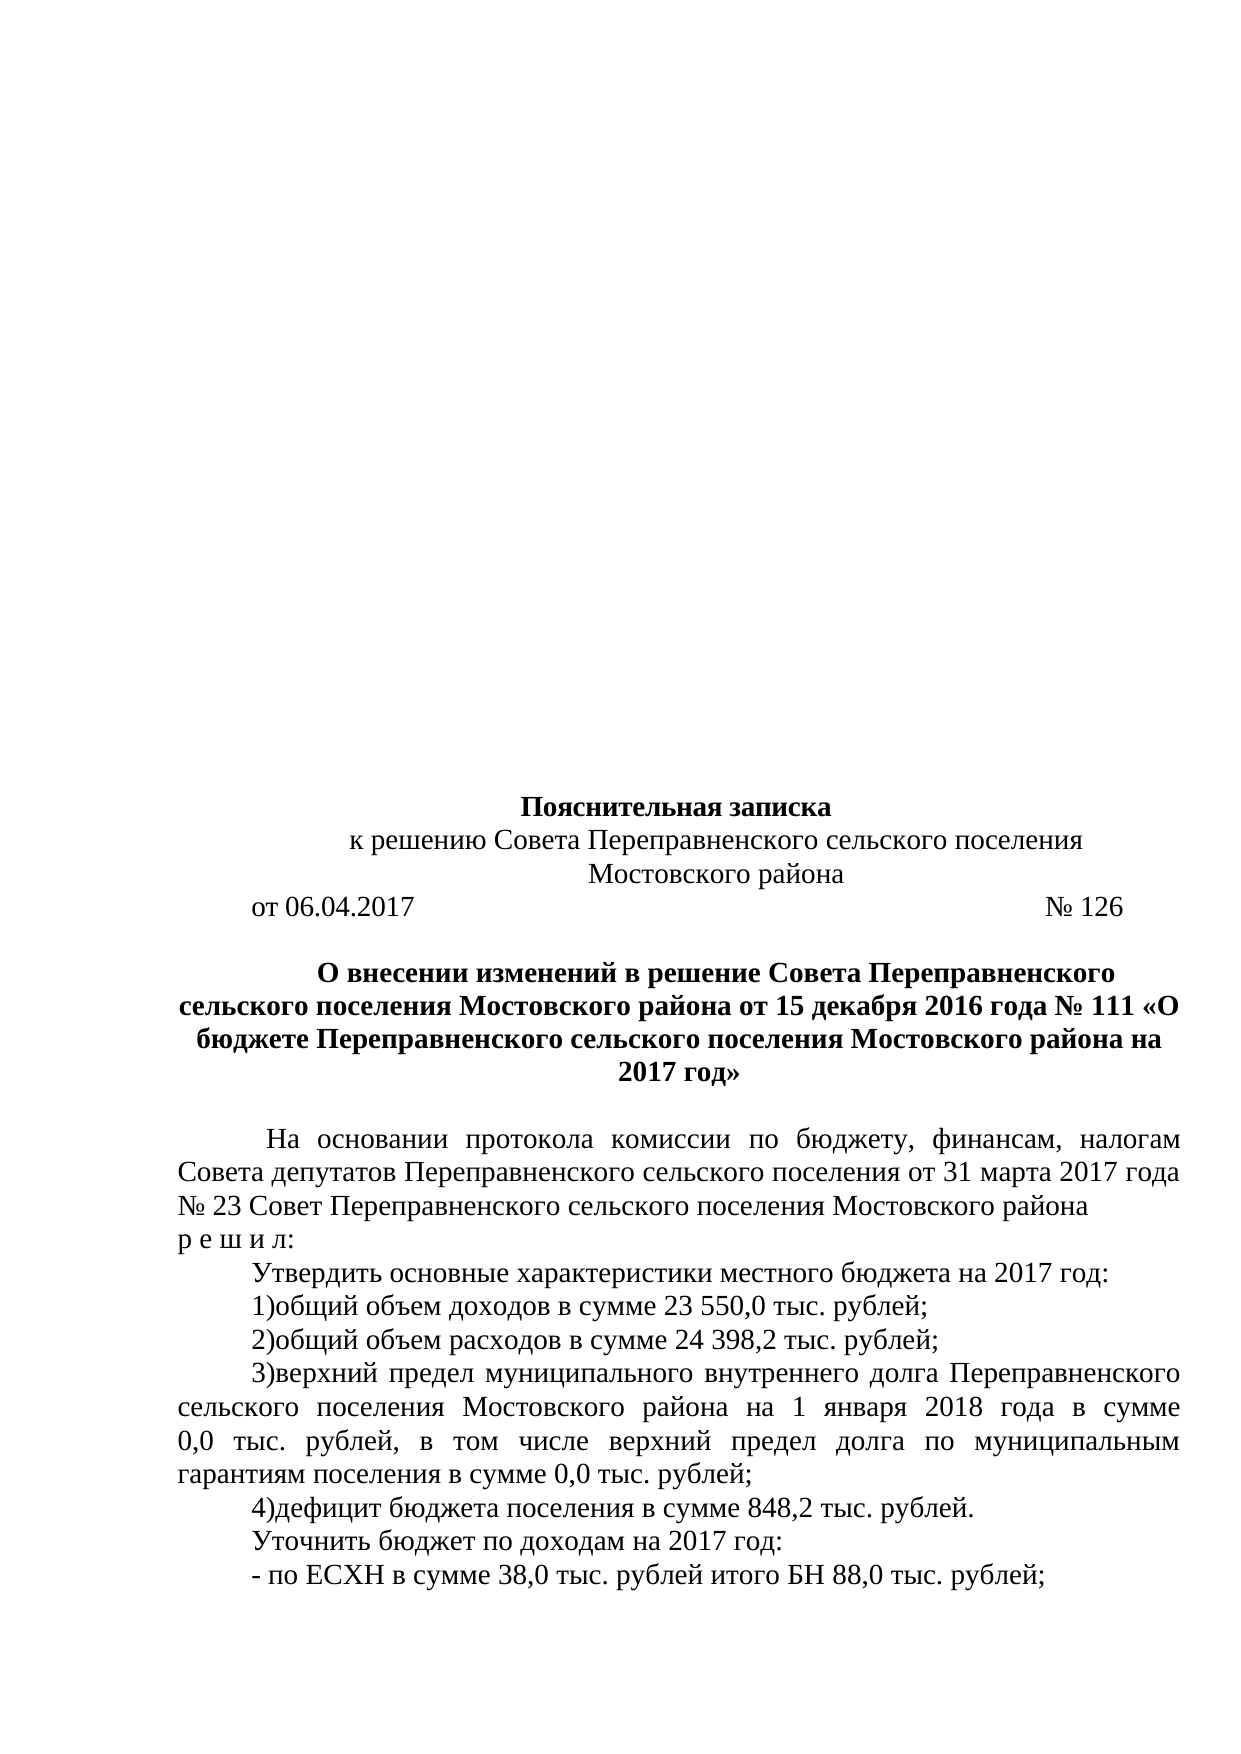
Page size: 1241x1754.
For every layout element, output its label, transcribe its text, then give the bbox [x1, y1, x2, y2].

text Утвердить основные характеристики местного бюджета на 2017 год: [177, 1255, 1181, 1288]
text На основании протокола комиссии по бюджету, финансам, налогам Совета депутатов Переправненского сельского поселения от 31 марта 2017 года № 23 Совет Переправненского сельского поселения Мостовского района [177, 1121, 1181, 1221]
text Уточнить бюджет по доходам на 2017 год: [177, 1523, 1181, 1557]
text 3)верхний предел муниципального внутреннего долга Переправненского сельского поселения Мостовского района на 1 января 2018 года в сумме 0,0 тыс. рублей, в том числе верхний предел долга по муниципальным гарантиям поселения в сумме 0,0 тыс. рублей; [177, 1356, 1181, 1490]
text р е ш и л: [177, 1221, 1181, 1255]
text 4)дефицит бюджета поселения в сумме 848,2 тыс. рублей. [177, 1490, 1181, 1523]
text О внесении изменений в решение Совета Переправненского сельского поселения Мостовского района от 15 декабря 2016 года № 111 «О бюджете Переправненского сельского поселения Мостовского района на 2017 год» [177, 956, 1181, 1088]
text - по ЕСХН в сумме 38,0 тыс. рублей итого БН 88,0 тыс. рублей; [177, 1557, 1181, 1590]
text от 06.04.2017 № 126 [177, 889, 1181, 923]
text Пояснительная записка [177, 789, 1101, 822]
text к решению Совета Переправненского сельского поселения [177, 822, 1181, 856]
text Мостовского района [177, 856, 1181, 889]
text 1)общий объем доходов в сумме 23 550,0 тыс. рублей; [177, 1288, 1181, 1322]
text 2)общий объем расходов в сумме 24 398,2 тыс. рублей; [177, 1322, 1181, 1356]
